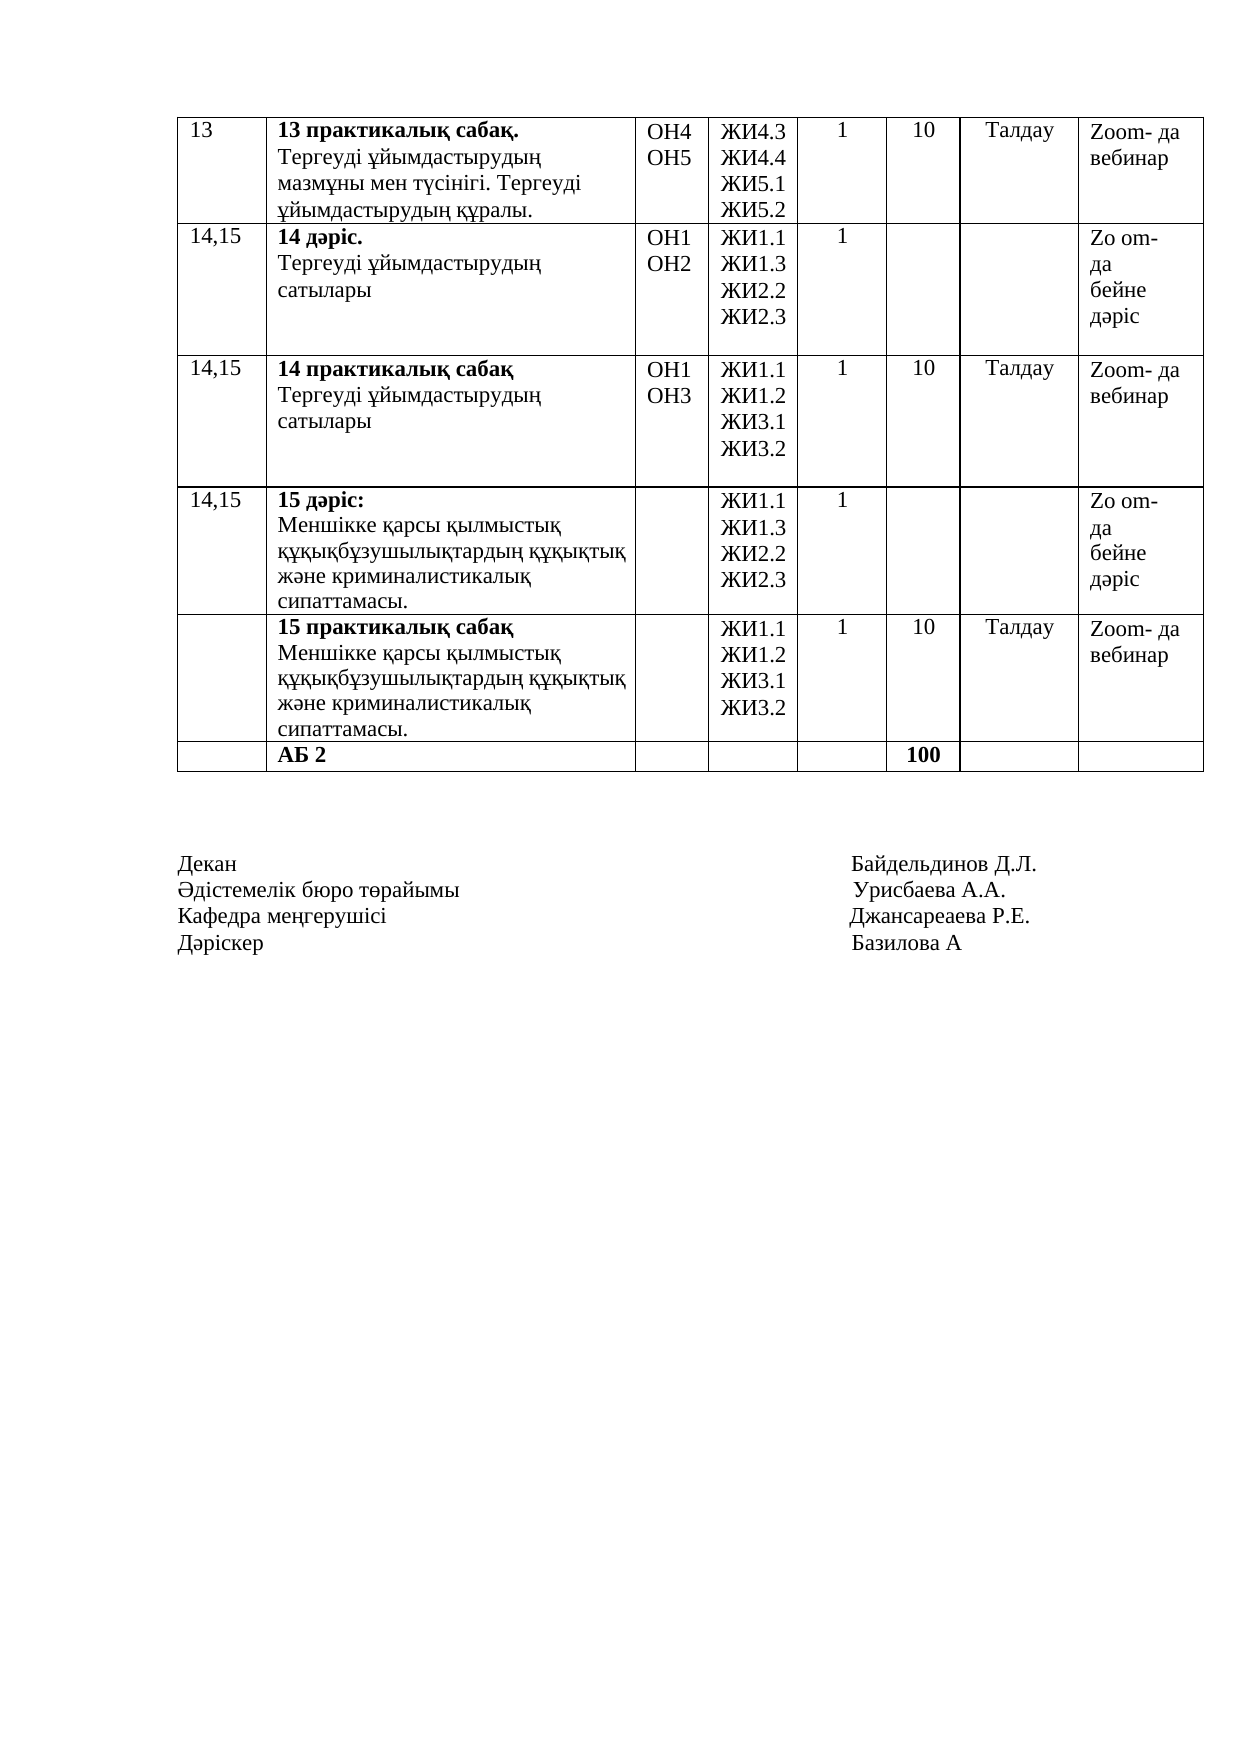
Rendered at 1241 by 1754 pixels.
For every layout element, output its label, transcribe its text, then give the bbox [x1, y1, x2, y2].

table_cell [636, 742, 708, 771]
table_cell 14,15 [178, 356, 266, 486]
table_cell 15 дәріс: Меншікке қарсы қылмыстық құқықбұзушылықтардың құқықтық және криминалистикалық сипаттамасы. [267, 488, 635, 613]
table_cell [178, 615, 266, 741]
table_cell 1 [798, 356, 886, 486]
table_cell Zo om- да бейне дәріс [1079, 488, 1203, 613]
table_cell 10 [887, 118, 959, 223]
table_cell 15 практикалық сабақ Меншікке қарсы қылмыстық құқықбұзушылықтардың құқықтық және криминалистикалық сипаттамасы. [267, 615, 635, 741]
table_cell ОН1 ОН3 [636, 356, 708, 486]
table_cell [961, 224, 1078, 355]
table_cell Талдау [961, 356, 1078, 486]
table_cell Талдау [961, 615, 1078, 741]
table_cell [961, 742, 1078, 771]
table_cell [887, 488, 959, 613]
text Әдістемелік бюро төрайымы Урисбаева А.А. [177, 876, 1215, 903]
table_cell [636, 488, 708, 613]
table_cell [1079, 742, 1203, 771]
table_cell [709, 742, 797, 771]
table_cell [887, 224, 959, 355]
text Кафедра меңгерушісі Джансареаева Р.Е. [177, 903, 1215, 929]
table_cell 13 практикалық сабақ. Тергеуді ұйымдастырудың мазмұны мен түсінігі. Тергеуді ұйымдастырудың құралы. [267, 118, 635, 223]
table_cell 14,15 [178, 488, 266, 613]
table_cell Zoom- да вебинар [1079, 615, 1203, 741]
table_cell 13 [178, 118, 266, 223]
table_cell Zoom- да вебинар [1079, 118, 1203, 223]
table_cell ЖИ1.1 ЖИ1.2 ЖИ3.1 ЖИ3.2 [709, 615, 797, 741]
table_cell ЖИ4.3 ЖИ4.4 ЖИ5.1 ЖИ5.2 [709, 118, 797, 223]
table_cell Zoom- да вебинар [1079, 356, 1203, 486]
table_cell 1 [798, 118, 886, 223]
table_cell АБ 2 [267, 742, 635, 771]
table_cell [798, 742, 886, 771]
table_cell ЖИ1.1 ЖИ1.2 ЖИ3.1 ЖИ3.2 [709, 356, 797, 486]
table_cell Талдау [961, 118, 1078, 223]
table_cell 100 [887, 742, 959, 771]
table_cell 10 [887, 615, 959, 741]
table_cell 1 [798, 488, 886, 613]
table_cell 14,15 [178, 224, 266, 355]
table_cell 14 практикалық сабақ Тергеуді ұйымдастырудың сатылары [267, 356, 635, 486]
table_cell 1 [798, 224, 886, 355]
table_cell 14 дәріс. Тергеуді ұйымдастырудың сатылары [267, 224, 635, 355]
table_cell 1 [798, 615, 886, 741]
table_cell [178, 742, 266, 771]
table_cell Zo om- да бейне дәріс [1079, 224, 1203, 355]
table_cell [961, 488, 1078, 613]
text Декан Байдельдинов Д.Л. [177, 850, 1215, 876]
table_cell ЖИ1.1 ЖИ1.3 ЖИ2.2 ЖИ2.3 [709, 488, 797, 613]
table_cell 10 [887, 356, 959, 486]
text Дәріскер Базилова А [177, 929, 1215, 955]
table_cell ЖИ1.1 ЖИ1.3 ЖИ2.2 ЖИ2.3 [709, 224, 797, 355]
table_cell ОН4 ОН5 [636, 118, 708, 223]
table_cell ОН1 ОН2 [636, 224, 708, 355]
table_cell [636, 615, 708, 741]
